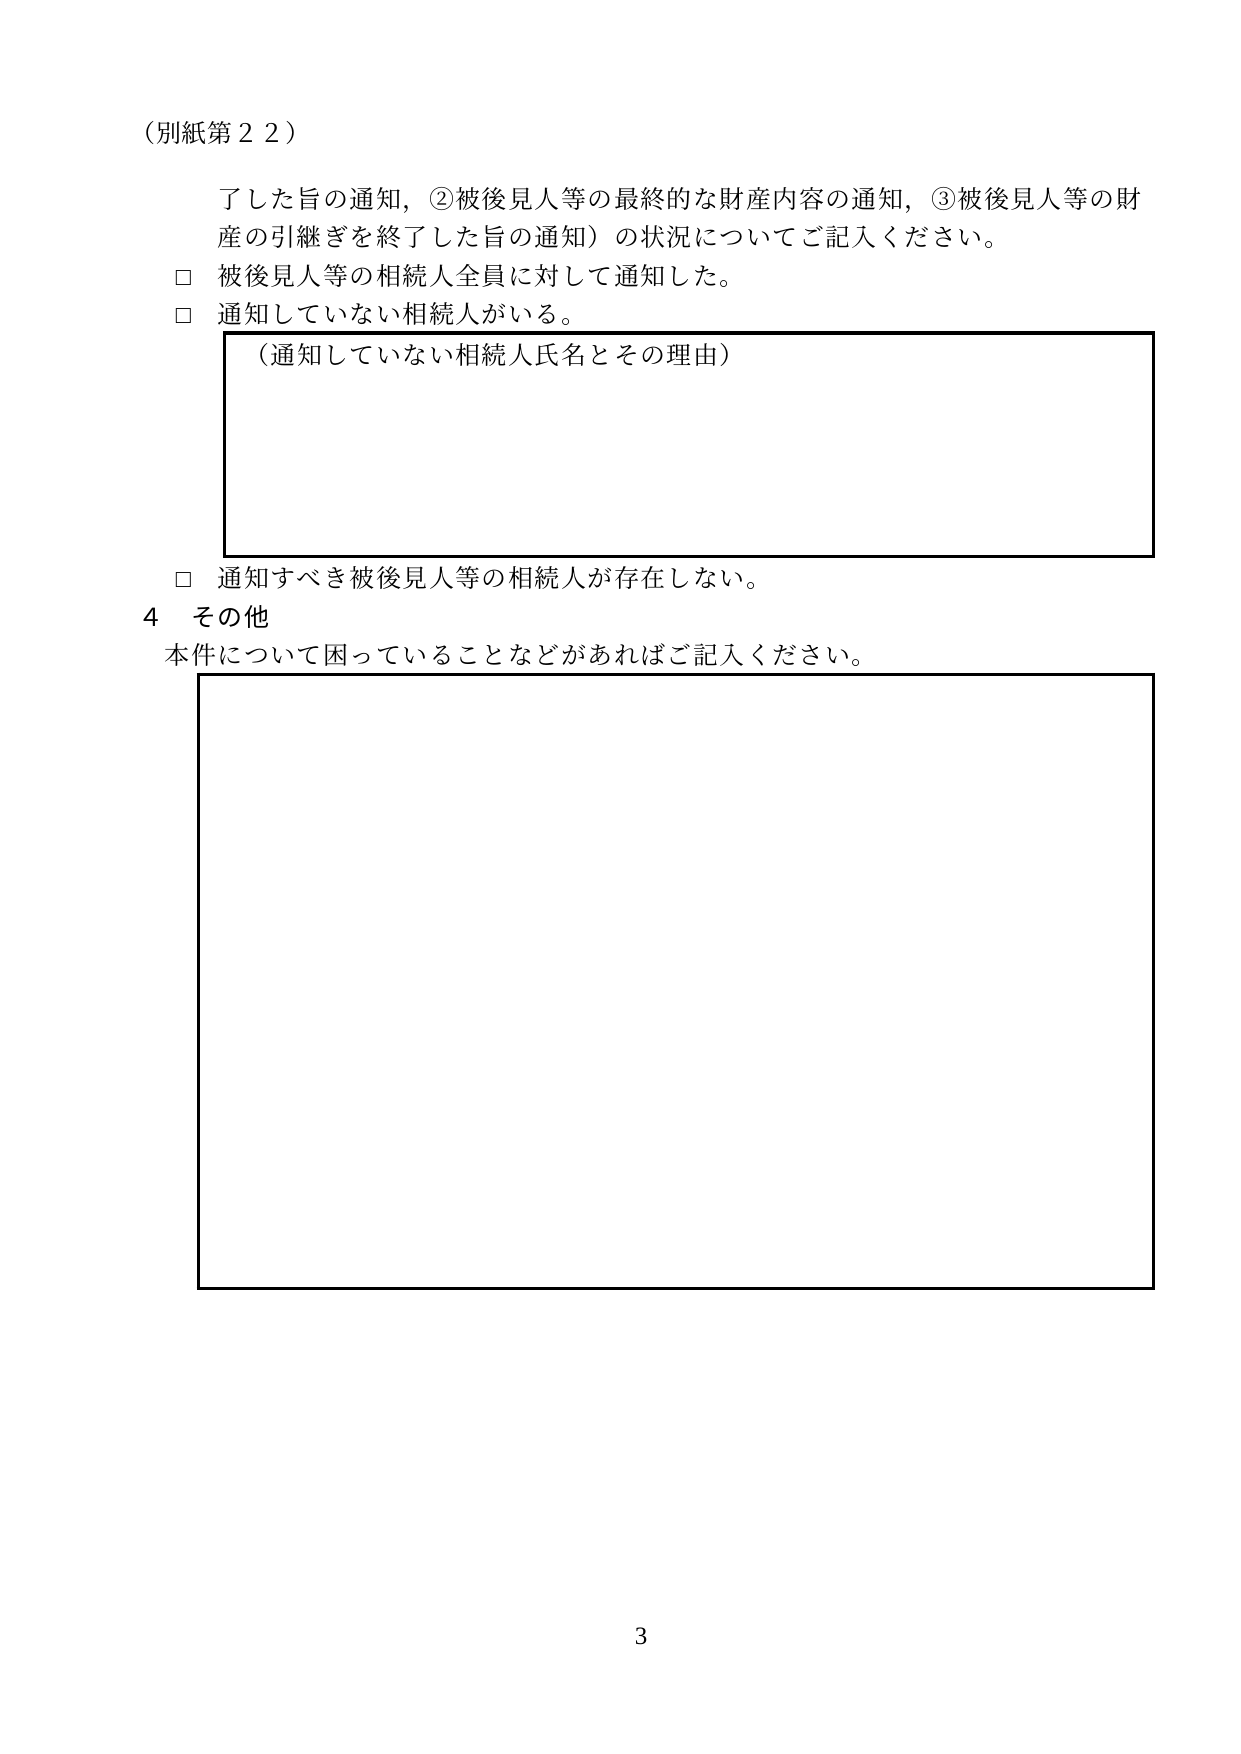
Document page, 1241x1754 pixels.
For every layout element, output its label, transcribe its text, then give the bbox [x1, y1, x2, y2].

table_header [200, 676, 1152, 1287]
text □ 通知していない相続人がいる。 [138, 293, 1143, 331]
text □ 通知すべき被後見人等の相続人が存在しない。 [138, 558, 1143, 596]
text 本件について困っていることなどがあればご記入ください。 [138, 634, 1143, 673]
table_header （通知していない相続人氏名とその理由） [226, 335, 1152, 555]
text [138, 178, 1143, 255]
text ４ その他 [138, 596, 1143, 634]
text □ 被後見人等の相続人全員に対して通知した。 [138, 255, 1143, 293]
